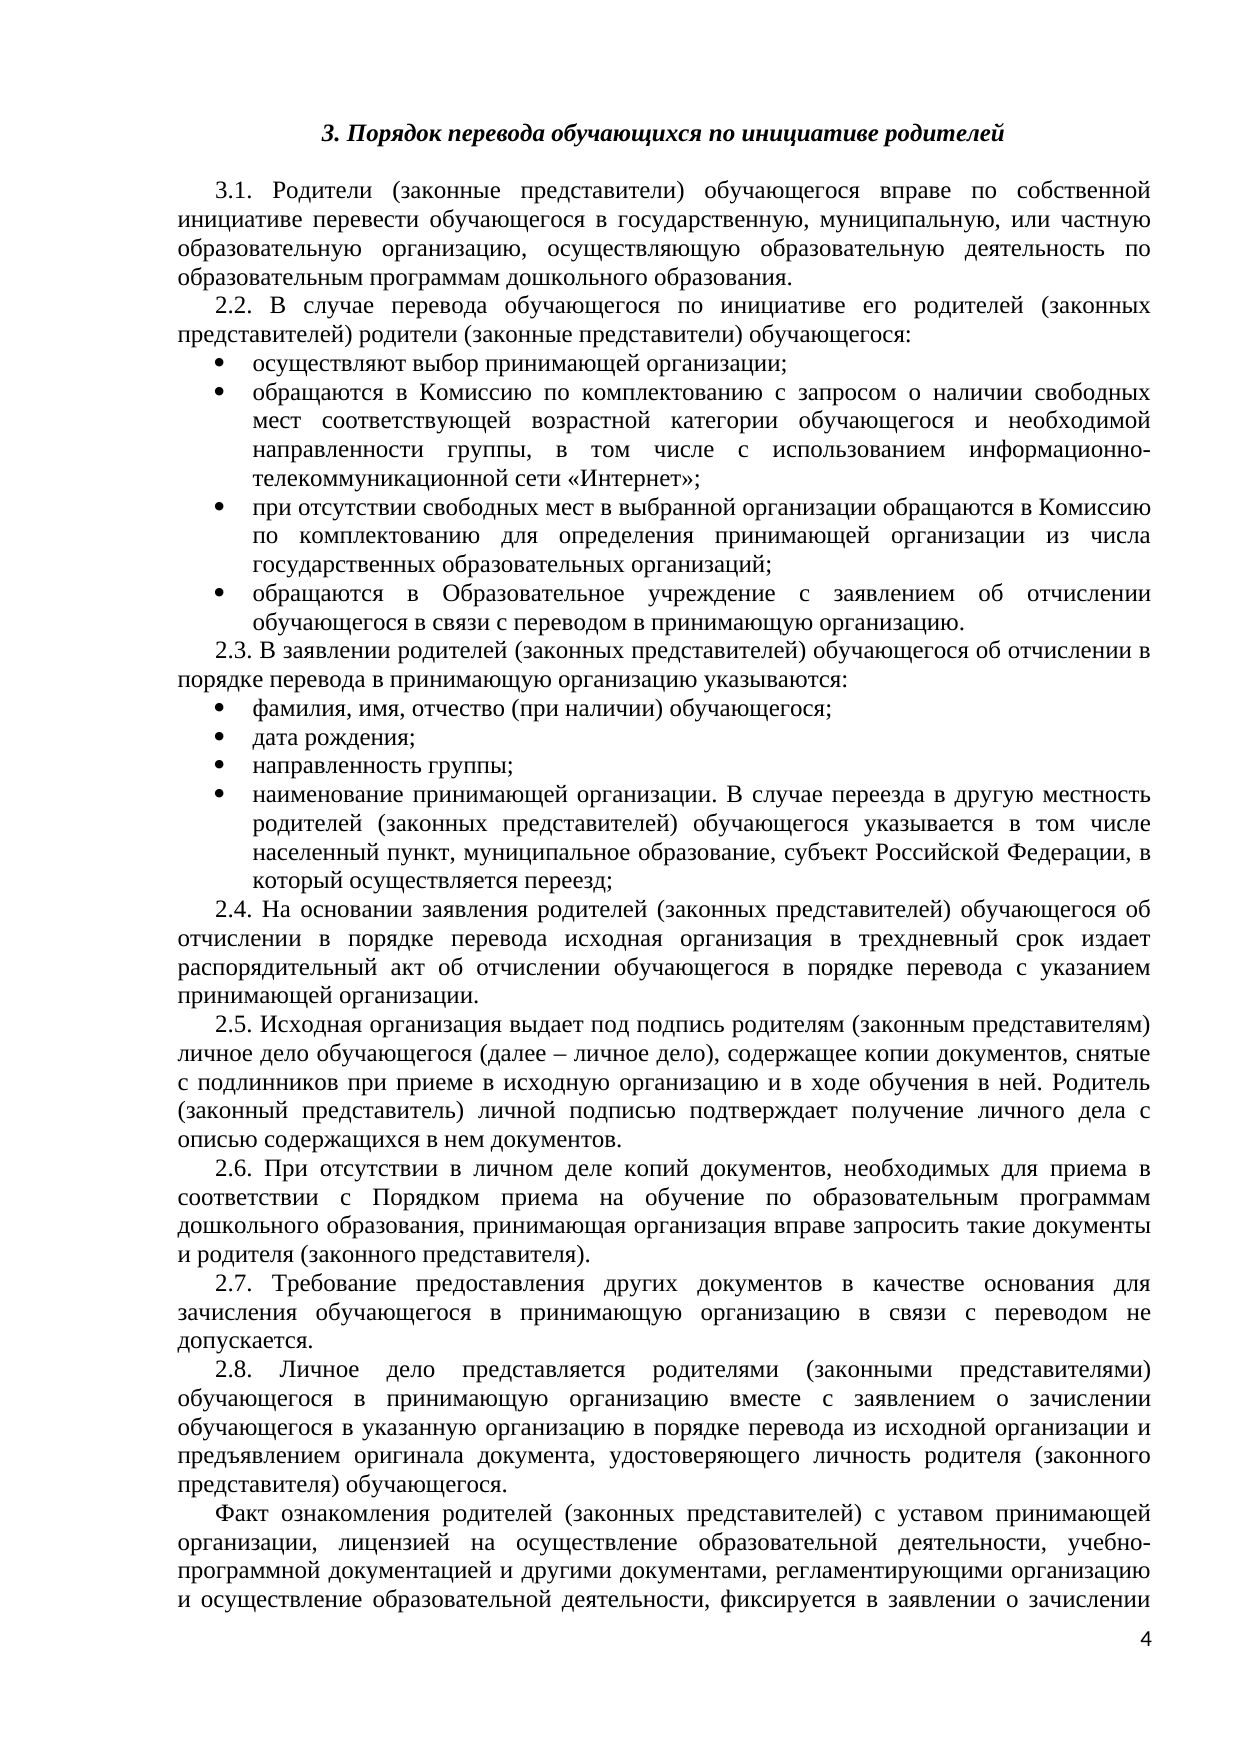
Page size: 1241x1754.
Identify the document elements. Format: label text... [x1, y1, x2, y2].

list фамилия, имя, отчество (при наличии) обучающегося; [215, 693, 1152, 722]
list дата рождения; [215, 722, 1152, 751]
text 2.5. Исходная организация выдает под подпись родителям (законным представителям) личное дело обучающегося (далее – личное дело), содержащее копии документов, снятые с подлинников при приеме в исходную организацию и в ходе обучения в ней. Родитель (законный представитель) личной подписью подтверждает получение личного дела с описью содержащихся в нем документов. [177, 1009, 1152, 1153]
text 3. Порядок перевода обучающихся по инициативе родителей [177, 118, 1152, 147]
text 3.1. Родители (законные представители) обучающегося вправе по собственной инициативе перевести обучающегося в государственную, муниципальную, или частную образовательную организацию, осуществляющую образовательную деятельность по образовательным программам дошкольного образования. [177, 176, 1152, 291]
list направленность группы; [215, 751, 1152, 779]
text 2.4. На основании заявления родителей (законных представителей) обучающегося об отчислении в порядке перевода исходная организация в трехдневный срок издает распорядительный акт об отчислении обучающегося в порядке перевода с указанием принимающей организации. [177, 894, 1152, 1009]
list осуществляют выбор принимающей организации; [215, 348, 1152, 377]
list при отсутствии свободных мест в выбранной организации обращаются в Комиссию по комплектованию для определения принимающей организации из числа государственных образовательных организаций; [215, 492, 1152, 578]
list наименование принимающей организации. В случае переезда в другую местность родителей (законных представителей) обучающегося указывается в том числе населенный пункт, муниципальное образование, субъект Российской Федерации, в который осуществляется переезд; [215, 779, 1152, 894]
list обращаются в Комиссию по комплектованию с запросом о наличии свободных мест соответствующей возрастной категории обучающегося и необходимой направленности группы, в том числе с использованием информационно-телекоммуникационной сети «Интернет»; [215, 377, 1152, 492]
text 2.6. При отсутствии в личном деле копий документов, необходимых для приема в соответствии с Порядком приема на обучение по образовательным программам дошкольного образования, принимающая организация вправе запросить такие документы и родителя (законного представителя). [177, 1153, 1152, 1268]
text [177, 1498, 1152, 1613]
text 2.2. В случае перевода обучающегося по инициативе его родителей (законных представителей) родители (законные представители) обучающегося: [177, 291, 1152, 348]
text 2.7. Требование предоставления других документов в качестве основания для зачисления обучающегося в принимающую организацию в связи с переводом не допускается. [177, 1268, 1152, 1354]
text 2.3. В заявлении родителей (законных представителей) обучающегося об отчислении в порядке перевода в принимающую организацию указываются: [177, 636, 1152, 693]
list обращаются в Образовательное учреждение с заявлением об отчислении обучающегося в связи с переводом в принимающую организацию. [215, 578, 1152, 636]
text 2.8. Личное дело представляется родителями (законными представителями) обучающегося в принимающую организацию вместе с заявлением о зачислении обучающегося в указанную организацию в порядке перевода из исходной организации и предъявлением оригинала документа, удостоверяющего личность родителя (законного представителя) обучающегося. [177, 1354, 1152, 1498]
